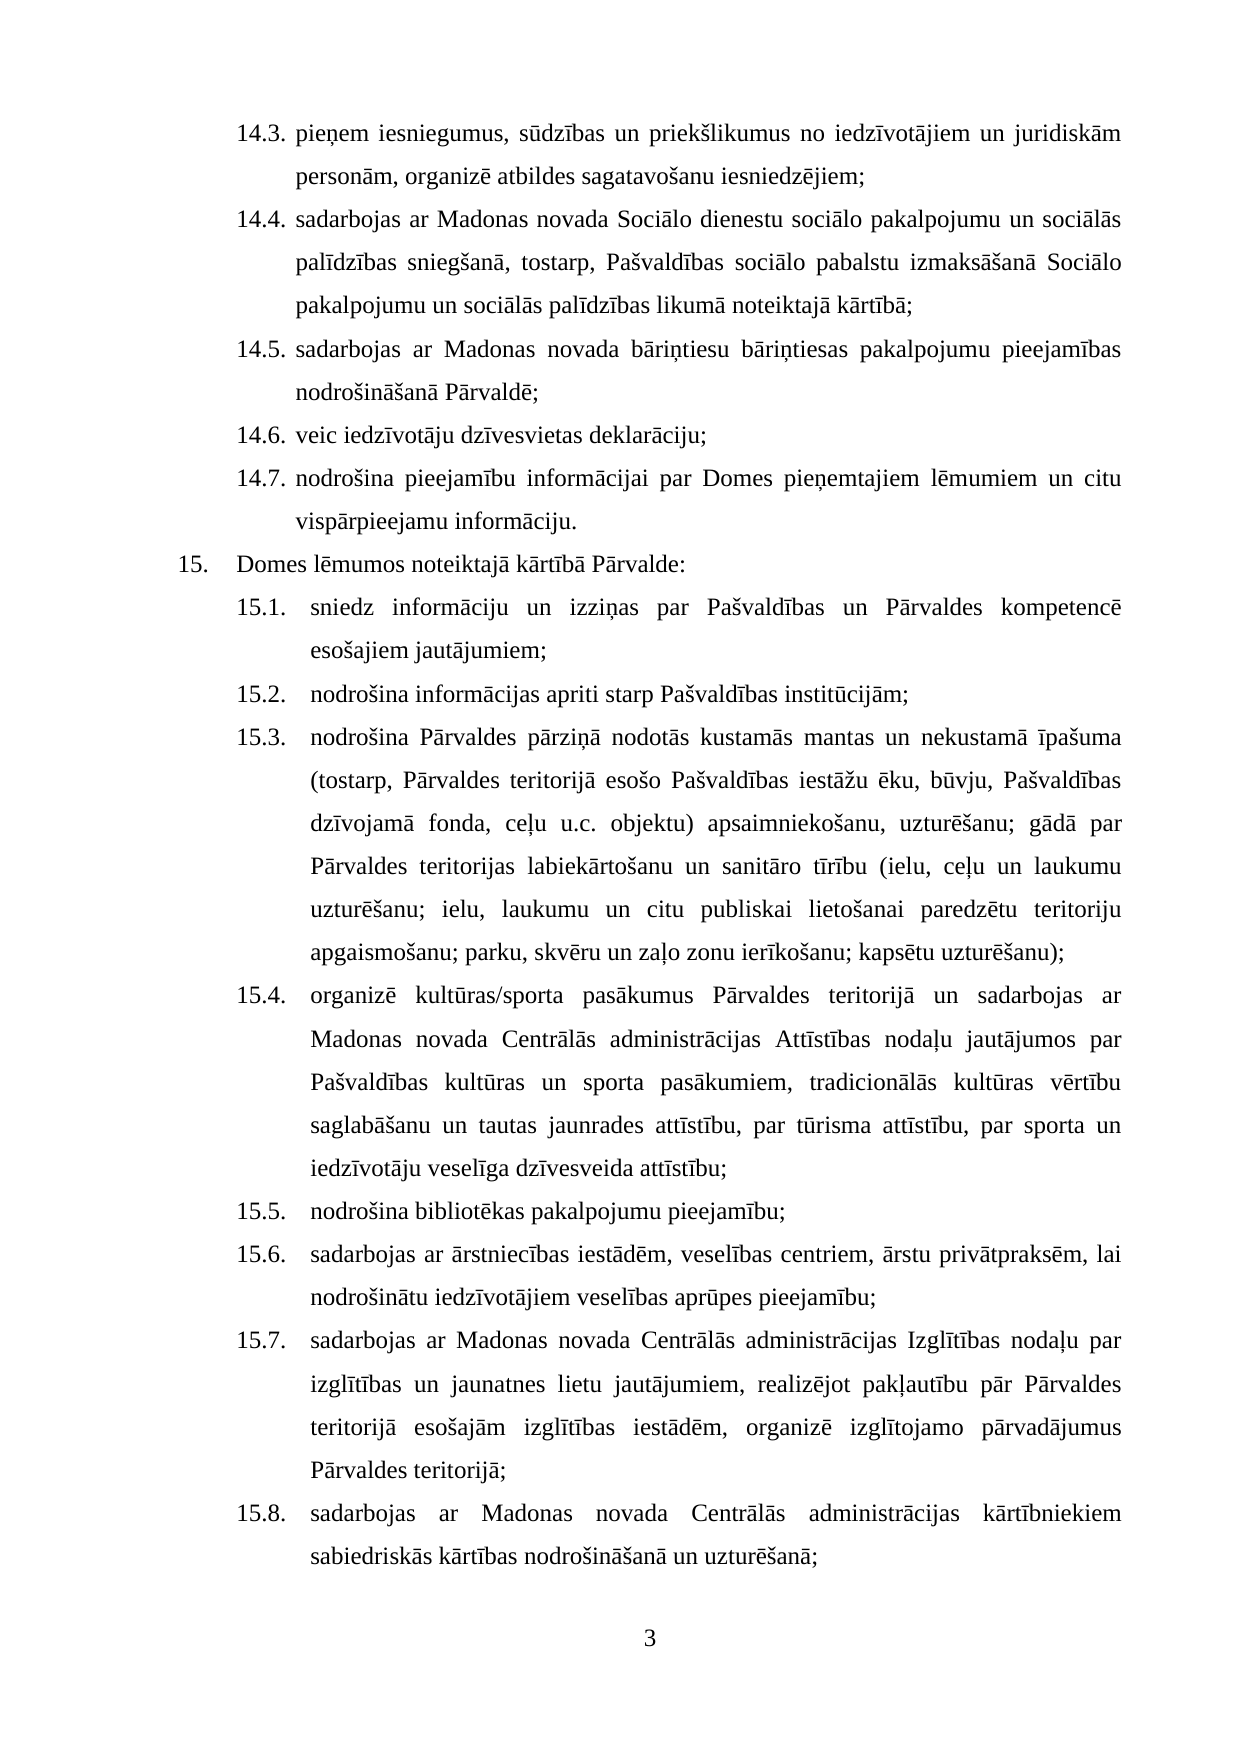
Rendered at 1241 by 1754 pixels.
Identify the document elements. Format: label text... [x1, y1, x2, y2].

list sniedz informāciju un izziņas par Pašvaldības un Pārvaldes kompetencē esošajiem jautājumiem; [236, 592, 1122, 664]
list sadarbojas ar Madonas novada Sociālo dienestu sociālo pakalpojumu un sociālās palīdzības sniegšanā, tostarp, Pašvaldības sociālo pabalstu izmaksāšanā Sociālo pakalpojumu un sociālās palīdzības likumā noteiktajā kārtībā; [236, 204, 1122, 319]
list organizē kultūras/sporta pasākumus Pārvaldes teritorijā un sadarbojas ar Madonas novada Centrālās administrācijas Attīstības nodaļu jautājumos par Pašvaldības kultūras un sporta pasākumiem, tradicionālās kultūras vērtību saglabāšanu un tautas jaunrades attīstību, par tūrisma attīstību, par sporta un iedzīvotāju veselīga dzīvesveida attīstību; [236, 981, 1122, 1182]
list sadarbojas ar Madonas novada Centrālās administrācijas kārtībniekiem sabiedriskās kārtības nodrošināšanā un uzturēšanā; [236, 1498, 1122, 1570]
list veic iedzīvotāju dzīvesvietas deklarāciju; [236, 420, 1122, 449]
list nodrošina Pārvaldes pārziņā nodotās kustamās mantas un nekustamā īpašuma (tostarp, Pārvaldes teritorijā esošo Pašvaldības iestāžu ēku, būvju, Pašvaldības dzīvojamā fonda, ceļu u.c. objektu) apsaimniekošanu, uzturēšanu; gādā par Pārvaldes teritorijas labiekārtošanu un sanitāro tīrību (ielu, ceļu un laukumu uzturēšanu; ielu, laukumu un citu publiskai lietošanai paredzētu teritoriju apgaismošanu; parku, skvēru un zaļo zonu ierīkošanu; kapsētu uzturēšanu); [236, 722, 1122, 966]
list nodrošina pieejamību informācijai par Domes pieņemtajiem lēmumiem un citu vispārpieejamu informāciju. [236, 463, 1122, 535]
list pieņem iesniegumus, sūdzības un priekšlikumus no iedzīvotājiem un juridiskām personām, organizē atbildes sagatavošanu iesniedzējiem; [236, 118, 1122, 190]
list sadarbojas ar Madonas novada Centrālās administrācijas Izglītības nodaļu par izglītības un jaunatnes lietu jautājumiem, realizējot pakļautību pār Pārvaldes teritorijā esošajām izglītības iestādēm, organizē izglītojamo pārvadājumus Pārvaldes teritorijā; [236, 1326, 1122, 1484]
list nodrošina informācijas apriti starp Pašvaldības institūcijām; [236, 679, 1122, 707]
list sadarbojas ar ārstniecības iestādēm, veselības centriem, ārstu privātpraksēm, lai nodrošinātu iedzīvotājiem veselības aprūpes pieejamību; [236, 1239, 1122, 1311]
list sadarbojas ar Madonas novada bāriņtiesu bāriņtiesas pakalpojumu pieejamības nodrošināšanā Pārvaldē; [236, 334, 1122, 406]
list Domes lēmumos noteiktajā kārtībā Pārvalde: [177, 549, 1122, 578]
list nodrošina bibliotēkas pakalpojumu pieejamību; [236, 1196, 1122, 1225]
